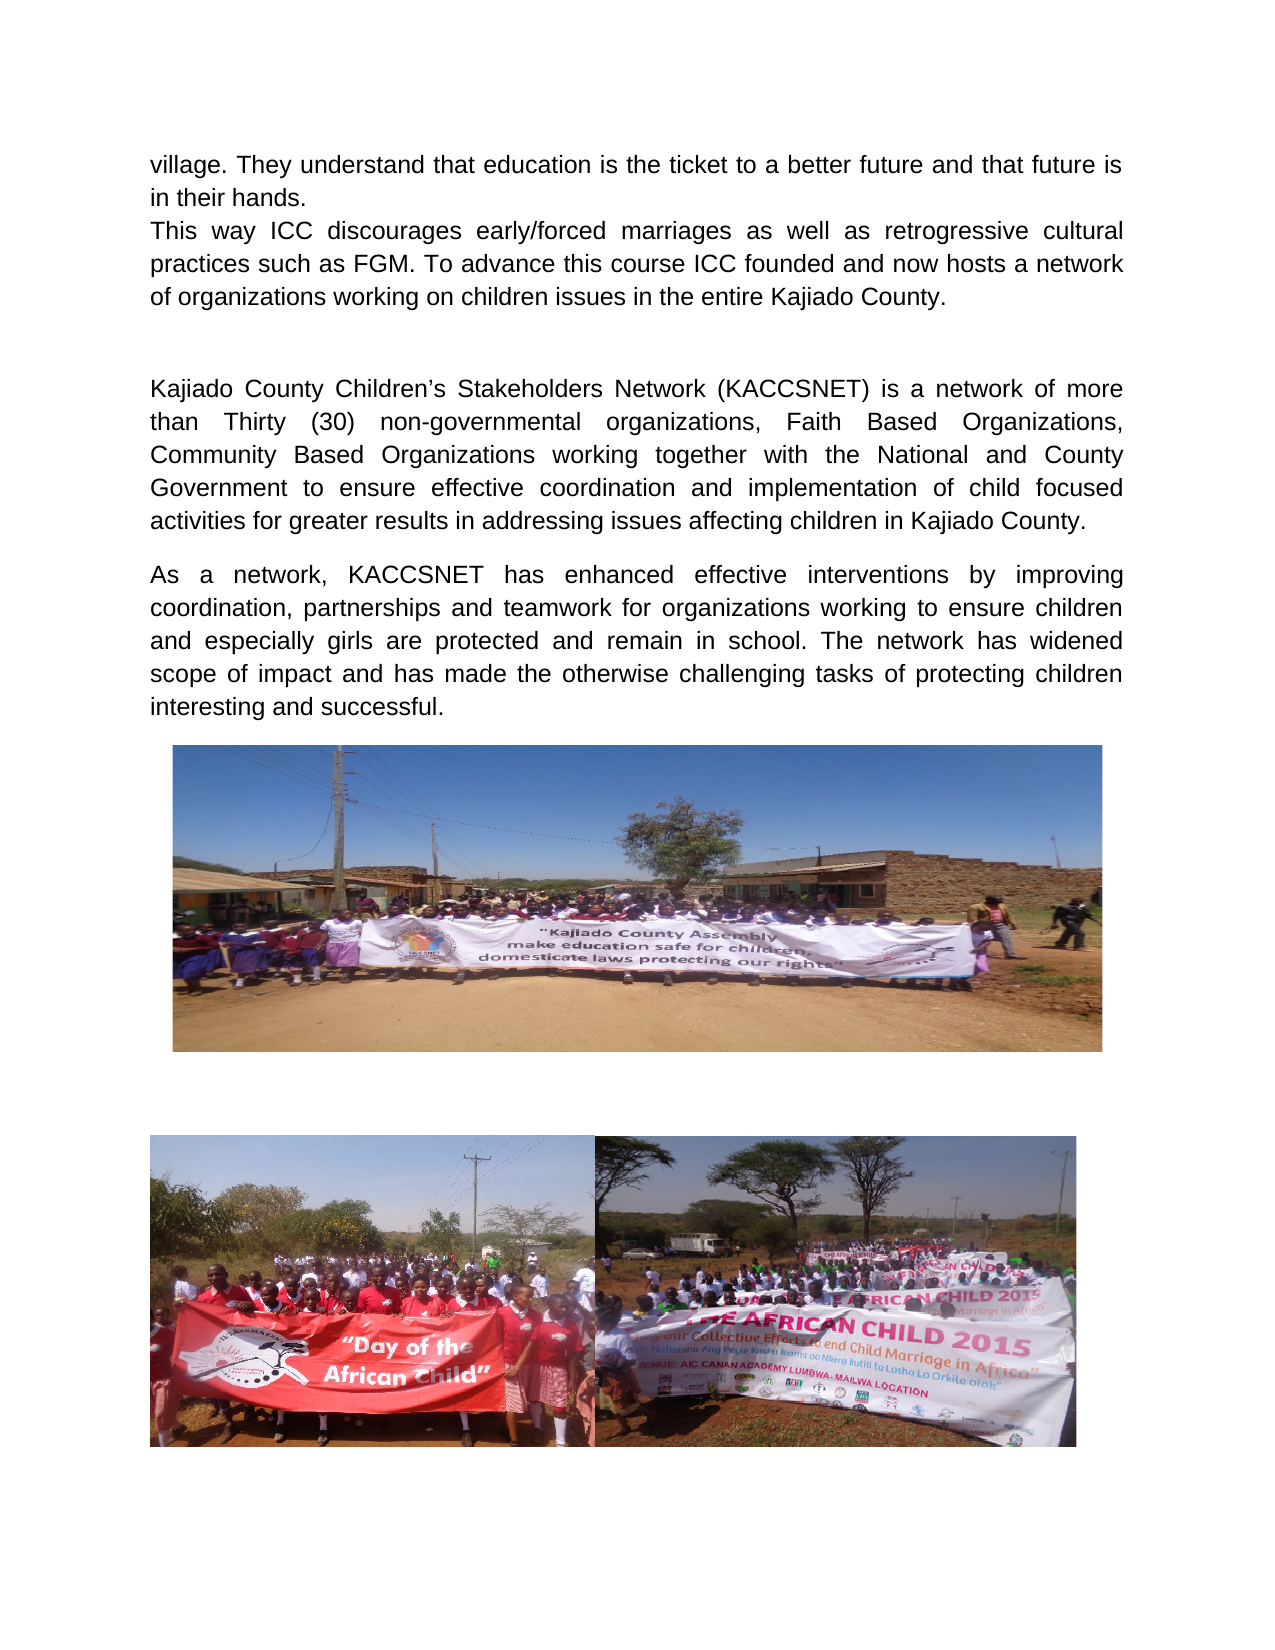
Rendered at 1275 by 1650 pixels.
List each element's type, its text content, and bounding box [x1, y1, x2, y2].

picture [150, 1135, 1077, 1447]
text Kajiado County Children’s Stakeholders Network (KACCSNET) is a network of more than Thirty (30) non-governmental organizations, Faith Based Organizations, Community Based Organizations working together with the National and County Government to ensure effective coordination and implementation of child focused activities for greater results in addressing issues affecting children in Kajiado County. [150, 374, 1125, 535]
text This way ICC discourages early/forced marriages as well as retrogressive cultural practices such as FGM. To advance this course ICC founded and now hosts a network of organizations working on children issues in the entire Kajiado County. [150, 216, 1125, 311]
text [150, 150, 1125, 212]
picture [172, 745, 1103, 1052]
text As a network, KACCSNET has enhanced effective interventions by improving coordination, partnerships and teamwork for organizations working to ensure children and especially girls are protected and remain in school. The network has widened scope of impact and has made the otherwise challenging tasks of protecting children interesting and successful. [150, 560, 1125, 721]
